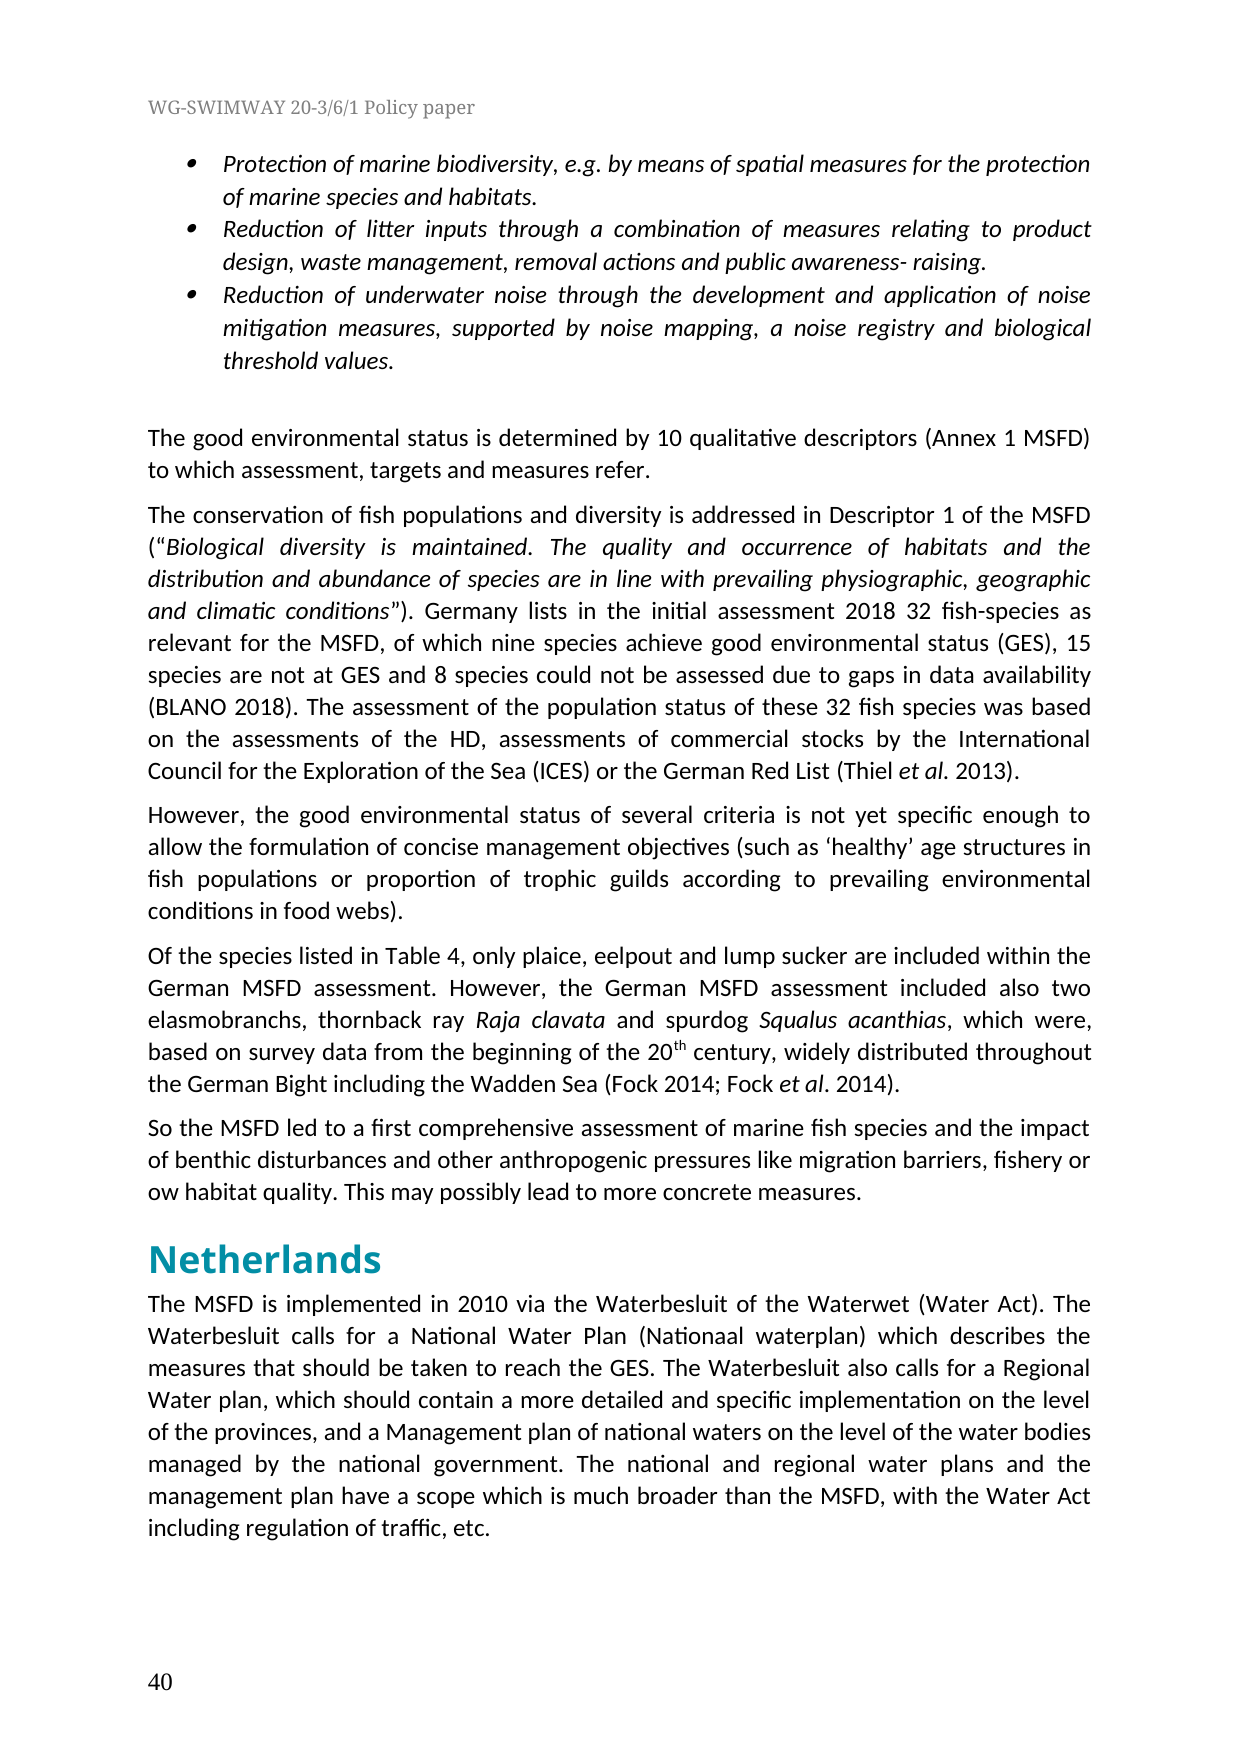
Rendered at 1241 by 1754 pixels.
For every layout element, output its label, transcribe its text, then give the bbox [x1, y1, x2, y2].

text The good environmental status is determined by 10 qualitative descriptors (Annex 1 MSFD) to which assessment, targets and measures refer. [148, 423, 1092, 485]
text Of the species listed in Table 4, only plaice, eelpout and lump sucker are included within the German MSFD assessment. However, the German MSFD assessment included also two elasmobranchs, thornback ray Raja clavata and spurdog Squalus acanthias, which were, based on survey data from the beginning of the 20th century, widely distributed throughout the German Bight including the Wadden Sea (Fock 2014; Fock et al. 2014). [148, 940, 1092, 1098]
text The MSFD is implemented in 2010 via the Waterbesluit of the Waterwet (Water Act). The Waterbesluit calls for a National Water Plan (Nationaal waterplan) which describes the measures that should be taken to reach the GES. The Waterbesluit also calls for a Regional Water plan, which should contain a more detailed and specific implementation on the level of the provinces, and a Management plan of national waters on the level of the water bodies managed by the national government. The national and regional water plans and the management plan have a scope which is much broader than the MSFD, with the Water Act including regulation of traffic, etc. [148, 1288, 1092, 1543]
text Netherlands [148, 1233, 1092, 1284]
text However, the good environmental status of several criteria is not yet specific enough to allow the formulation of concise management objectives (such as ‘healthy’ age structures in fish populations or proportion of trophic guilds according to prevailing environmental conditions in food webs). [148, 799, 1092, 926]
list Reduction of litter inputs through a combination of measures relating to product design, waste management, removal actions and public awareness- raising. [185, 213, 1092, 277]
list Protection of marine biodiversity, e.g. by means of spatial measures for the protection of marine species and habitats. [185, 148, 1092, 211]
text So the MSFD led to a first comprehensive assessment of marine fish species and the impact of benthic disturbances and other anthropogenic pressures like migration barriers, fishery or ow habitat quality. This may possibly lead to more concrete measures. [148, 1112, 1092, 1207]
list Reduction of underwater noise through the development and application of noise mitigation measures, supported by noise mapping, a noise registry and biological threshold values. [185, 279, 1092, 376]
text The conservation of fish populations and diversity is addressed in Descriptor 1 of the MSFD (“Biological diversity is maintained. The quality and occurrence of habitats and the distribution and abundance of species are in line with prevailing physiographic, geographic and climatic conditions”). Germany lists in the initial assessment 2018 32 fish-species as relevant for the MSFD, of which nine species achieve good environmental status (GES), 15 species are not at GES and 8 species could not be assessed due to gaps in data availability (BLANO 2018). The assessment of the population status of these 32 fish species was based on the assessments of the HD, assessments of commercial stocks by the International Council for the Exploration of the Sea (ICES) or the German Red List (Thiel et al. 2013). [148, 499, 1092, 785]
